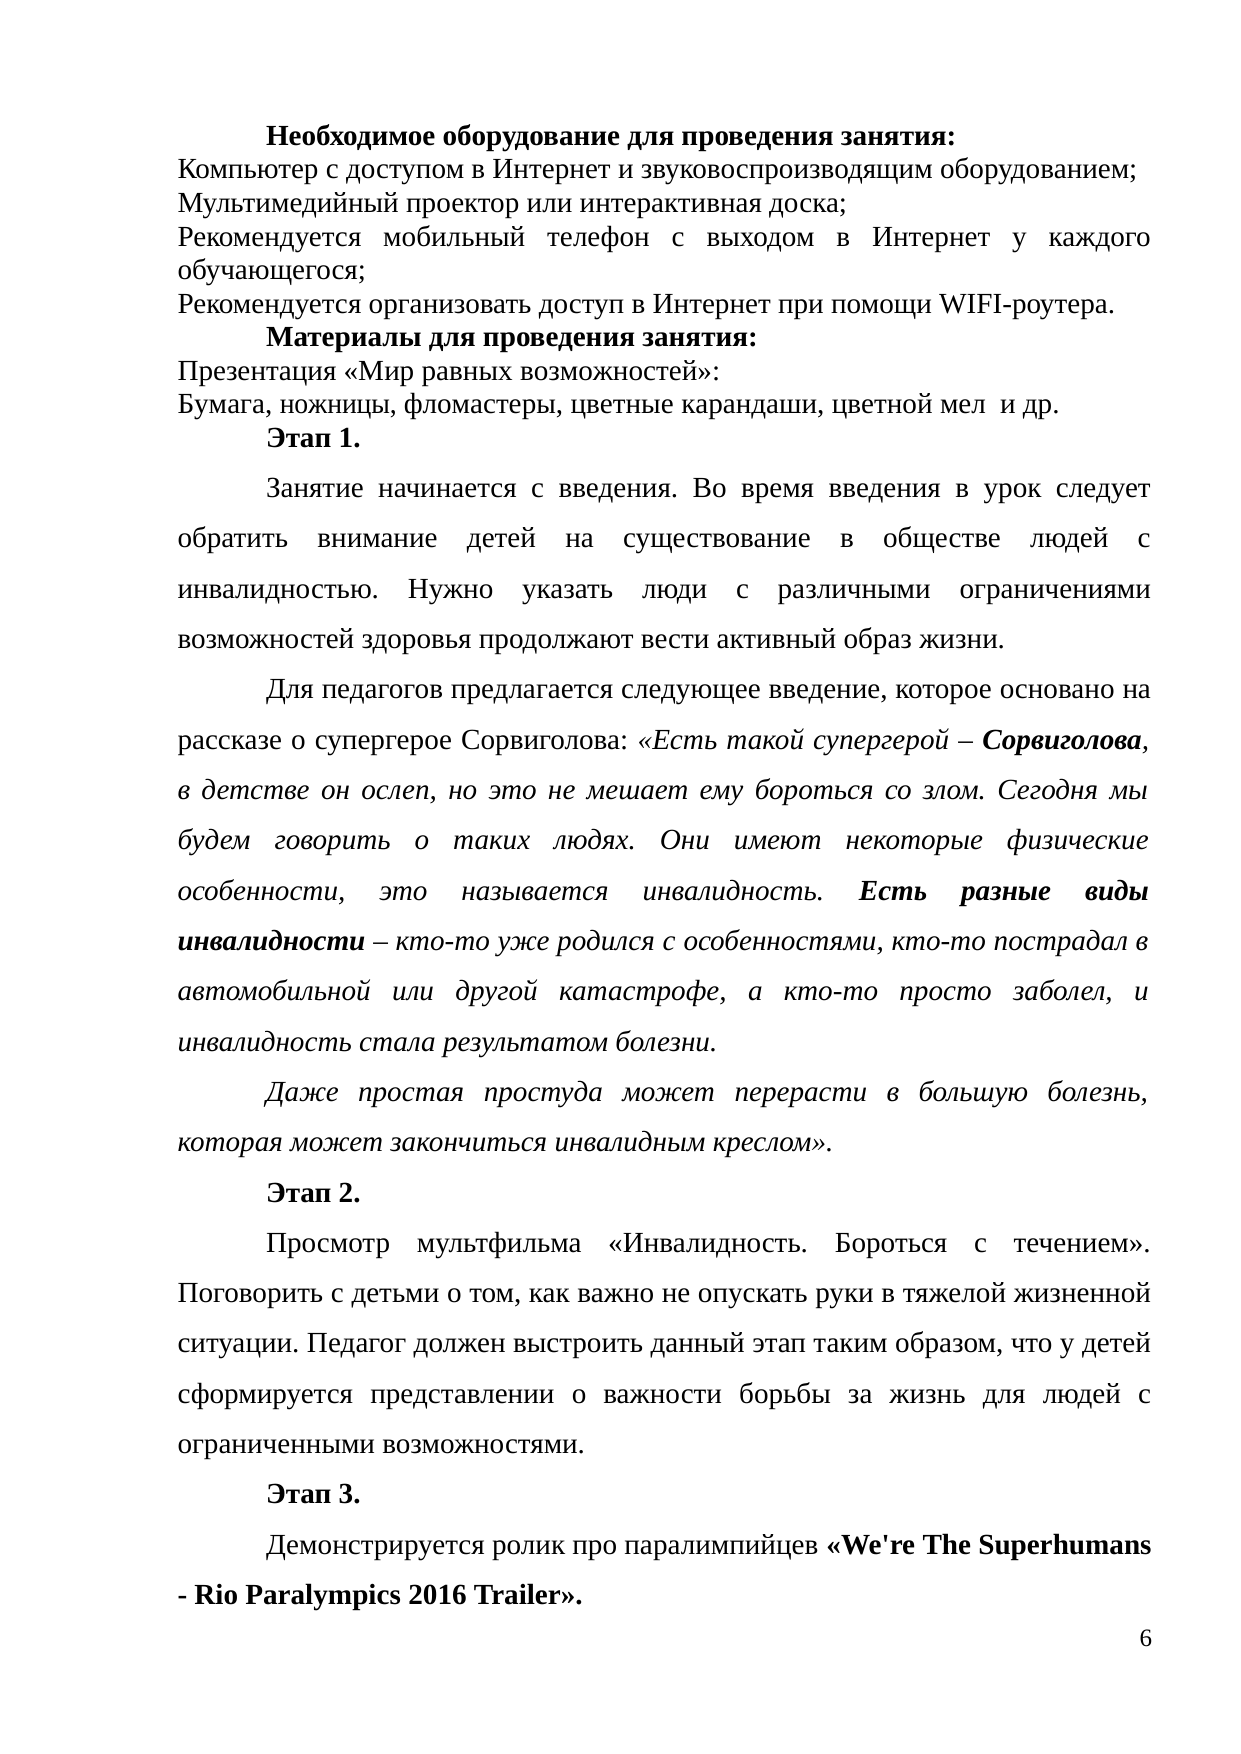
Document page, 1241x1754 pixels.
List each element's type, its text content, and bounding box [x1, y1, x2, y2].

text Рекомендуется организовать доступ в Интернет при помощи WIFI-роутера. [177, 286, 1152, 319]
text Занятие начинается с введения. Во время введения в урок следует обратить внимание детей на существование в обществе людей с инвалидностью. Нужно указать люди с различными ограничениями возможностей здоровья продолжают вести активный образ жизни. [177, 470, 1152, 655]
text Этап 2. [177, 1175, 1152, 1208]
text Материалы для проведения занятия: [177, 319, 1152, 353]
text Этап 3. [177, 1477, 1152, 1510]
text Демонстрируется ролик про паралимпийцев «We're The Superhumans - Rio Paralympics 2016 Trailer». [177, 1527, 1152, 1611]
text Даже простая простуда может перерасти в большую болезнь, которая может закончиться инвалидным креслом». [177, 1074, 1152, 1158]
text Этап 1. [177, 420, 1152, 453]
text Просмотр мультфильма «Инвалидность. Бороться с течением». Поговорить с детьми о том, как важно не опускать руки в тяжелой жизненной ситуации. Педагог должен выстроить данный этап таким образом, что у детей сформируется представлении о важности борьбы за жизнь для людей с ограниченными возможностями. [177, 1225, 1152, 1460]
text Рекомендуется мобильный телефон с выходом в Интернет у каждого обучающегося; [177, 219, 1152, 286]
subtitle Презентация «Мир равных возможностей»: [177, 353, 1152, 386]
text Бумага, ножницы, фломастеры, цветные карандаши, цветной мел и др. [177, 386, 1139, 420]
text Компьютер с доступом в Интернет и звуковоспроизводящим оборудованием; [177, 152, 1152, 185]
text Необходимое оборудование для проведения занятия: [177, 118, 1152, 152]
text Мультимедийный проектор или интерактивная доска; [177, 185, 1152, 219]
text Для педагогов предлагается следующее введение, которое основано на рассказе о супергерое Сорвиголова: «Есть такой супергерой – Сорвиголова, в детстве он ослеп, но это не мешает ему бороться со злом. Сегодня мы будем говорить о таких людях. Они имеют некоторые физические особенности, это называется инвалидность. Есть разные виды инвалидности – кто-то уже родился с особенностями, кто-то пострадал в автомобильной или другой катастрофе, а кто-то просто заболел, и инвалидность стала результатом болезни. [177, 672, 1152, 1057]
